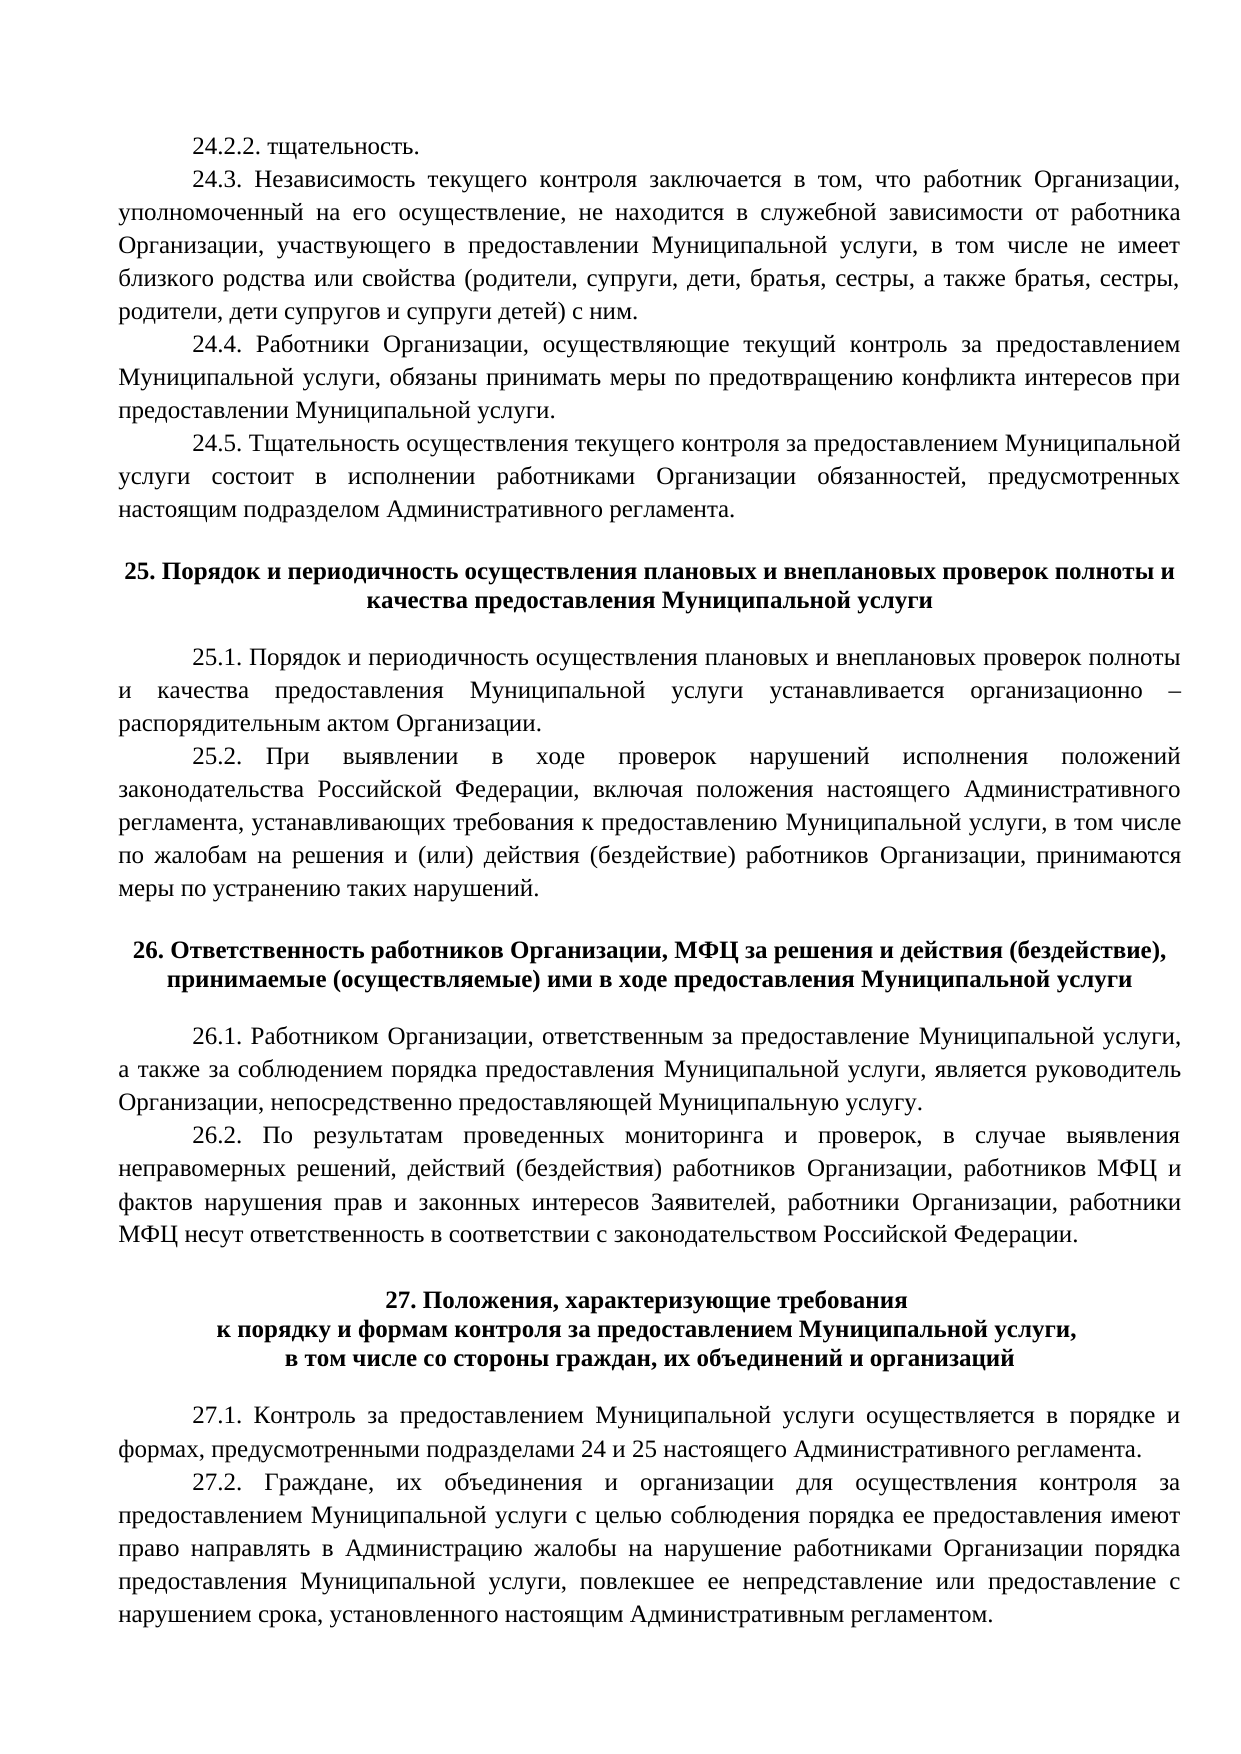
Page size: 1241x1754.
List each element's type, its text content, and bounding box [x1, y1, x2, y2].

text 26. Ответственность работников Организации, МФЦ за решения и действия (бездействие), принимаемые (осуществляемые) ими в ходе предоставления Муниципальной услуги [118, 935, 1181, 993]
list 24.4. Работники Организации, осуществляющие текущий контроль за предоставлением Муниципальной услуги, обязаны принимать меры по предотвращению конфликта интересов при предоставлении Муниципальной услуги. [118, 329, 1181, 424]
list 24.2.2. тщательность. [118, 131, 1181, 160]
text 25.2. При выявлении в ходе проверок нарушений исполнения положений законодательства Российской Федерации, включая положения настоящего Административного регламента, устанавливающих требования к предоставлению Муниципальной услуги, в том числе по жалобам на решения и (или) действия (бездействие) работников Организации, принимаются меры по устранению таких нарушений. [118, 741, 1181, 902]
text 25. Порядок и периодичность осуществления плановых и внеплановых проверок полноты и качества предоставления Муниципальной услуги [118, 556, 1181, 613]
text 27. Положения, характеризующие требования к порядку и формам контроля за предоставлением Муниципальной услуги, в том числе со стороны граждан, их объединений и организаций [118, 1286, 1181, 1372]
list 26.2. По результатам проведенных мониторинга и проверок, в случае выявления неправомерных решений, действий (бездействия) работников Организации, работников МФЦ и фактов нарушения прав и законных интересов Заявителей, работники Организации, работники МФЦ несут ответственность в соответствии с законодательством Российской Федерации. [118, 1121, 1181, 1248]
text 25.1. Порядок и периодичность осуществления плановых и внеплановых проверок полноты и качества предоставления Муниципальной услуги устанавливается организационно – распорядительным актом Организации. [118, 642, 1181, 737]
list 24.3. Независимость текущего контроля заключается в том, что работник Организации, уполномоченный на его осуществление, не находится в служебной зависимости от работника Организации, участвующего в предоставлении Муниципальной услуги, в том числе не имеет близкого родства или свойства (родители, супруги, дети, братья, сестры, а также братья, сестры, родители, дети супругов и супруги детей) с ним. [118, 164, 1181, 325]
list 24.5. Тщательность осуществления текущего контроля за предоставлением Муниципальной услуги состоит в исполнении работниками Организации обязанностей, предусмотренных настоящим подразделом Административного регламента. [118, 428, 1181, 523]
list 27.1. Контроль за предоставлением Муниципальной услуги осуществляется в порядке и формах, предусмотренными подразделами 24 и 25 настоящего Административного регламента. [118, 1401, 1181, 1462]
text 27.2. Граждане, их объединения и организации для осуществления контроля за предоставлением Муниципальной услуги с целью соблюдения порядка ее предоставления имеют право направлять в Администрацию жалобы на нарушение работниками Организации порядка предоставления Муниципальной услуги, повлекшее ее непредставление или предоставление с нарушением срока, установленного настоящим Административным регламентом. [118, 1467, 1181, 1627]
list 26.1. Работником Организации, ответственным за предоставление Муниципальной услуги, а также за соблюдением порядка предоставления Муниципальной услуги, является руководитель Организации, непосредственно предоставляющей Муниципальную услугу. [118, 1021, 1181, 1116]
